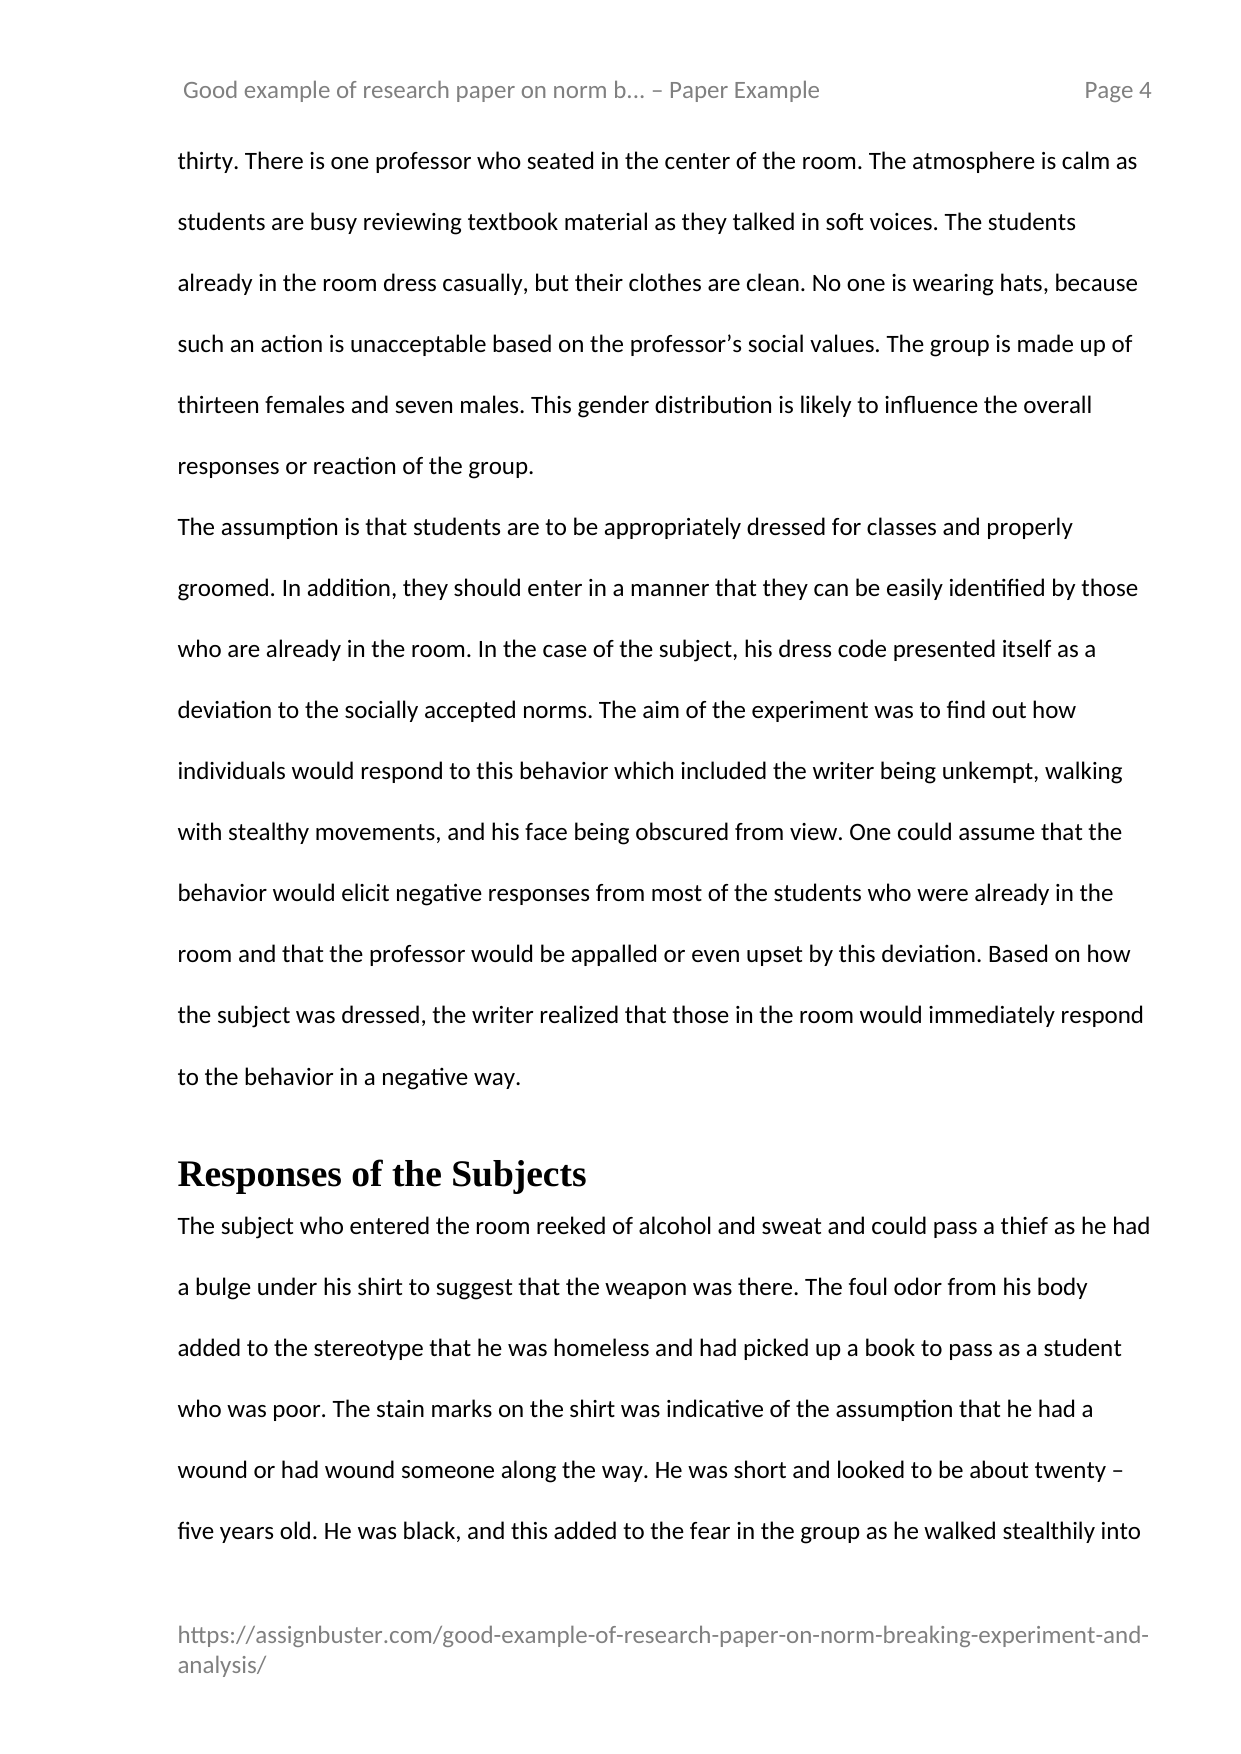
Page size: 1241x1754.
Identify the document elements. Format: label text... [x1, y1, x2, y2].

subtitle Responses of the Subjects [177, 1151, 1152, 1194]
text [177, 1210, 1152, 1546]
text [177, 145, 1152, 1091]
